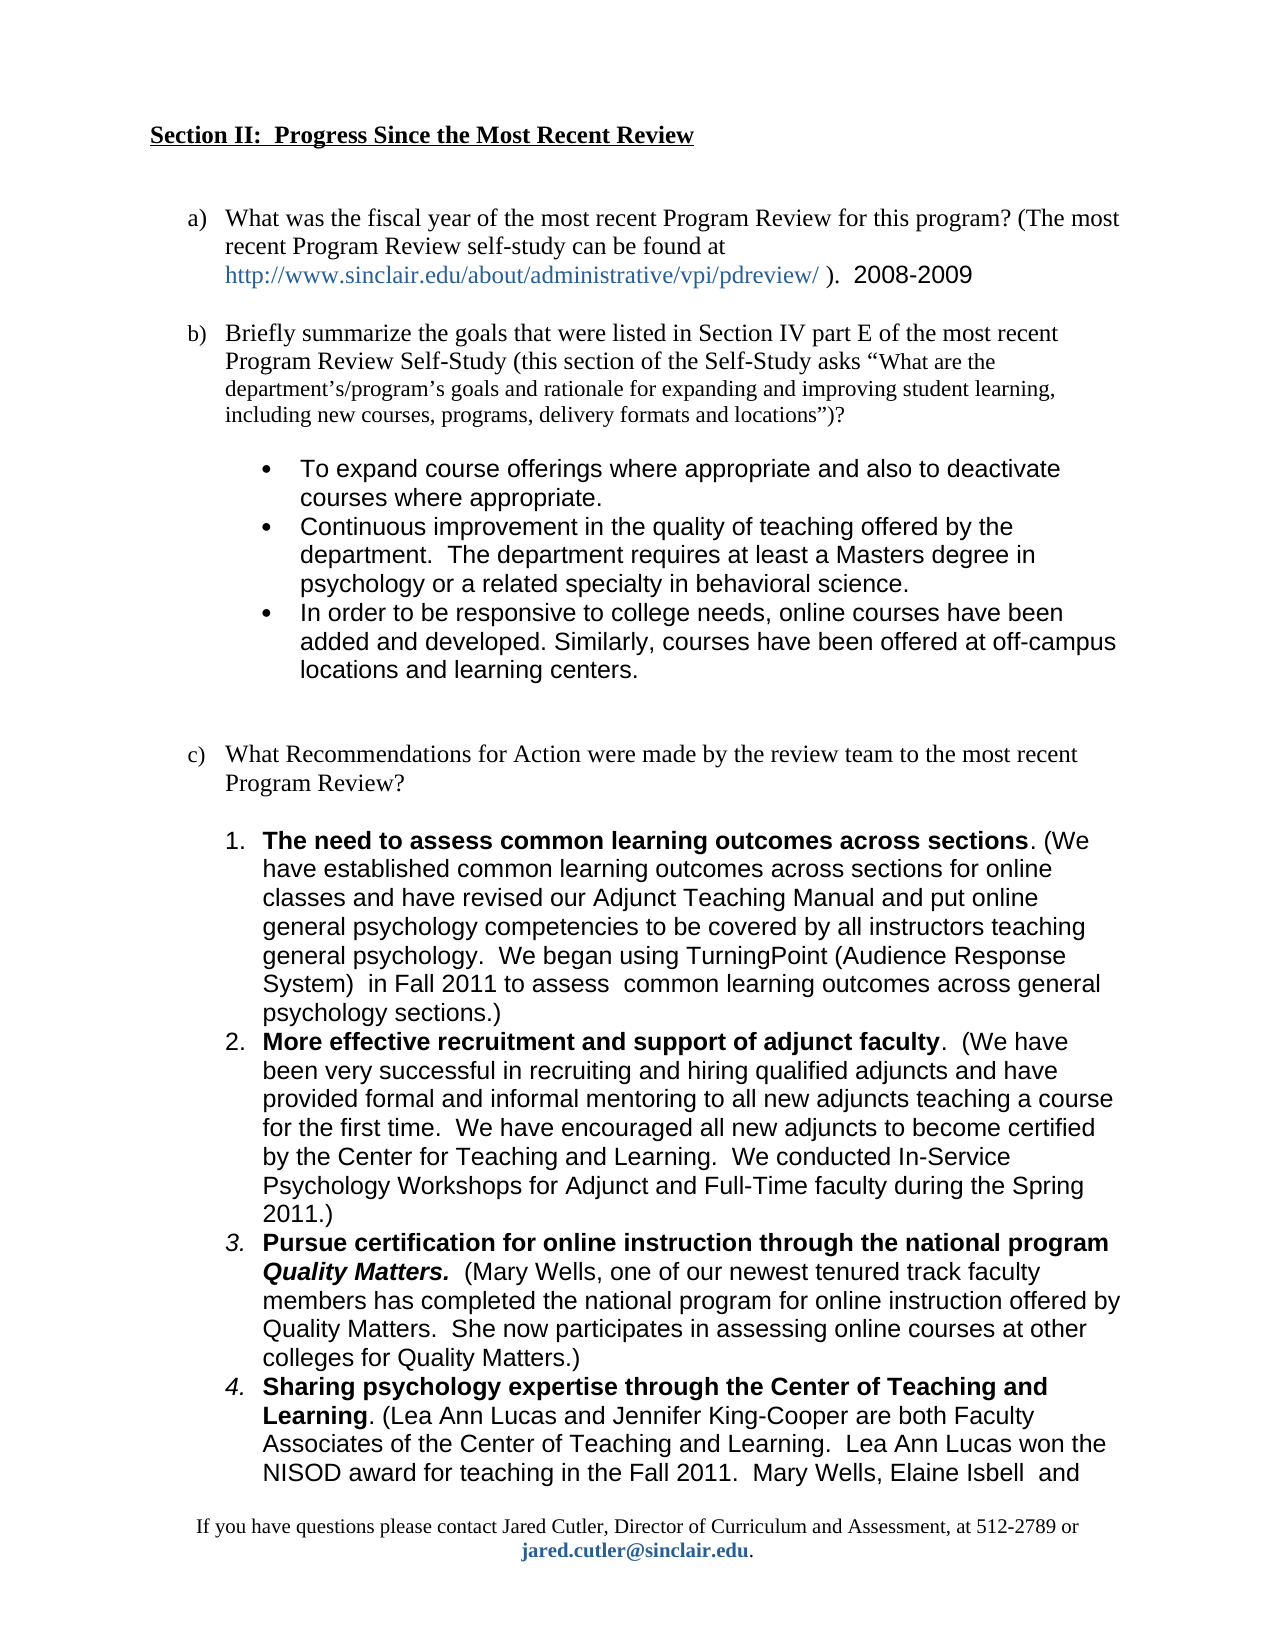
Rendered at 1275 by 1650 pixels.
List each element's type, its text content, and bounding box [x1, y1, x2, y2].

list In order to be responsive to college needs, online courses have been added and developed. Similarly, courses have been offered at off-campus locations and learning centers. [262, 598, 1125, 684]
list To expand course offerings where appropriate and also to deactivate courses where appropriate. [262, 454, 1125, 512]
list Pursue certification for online instruction through the national program Quality Matters. (Mary Wells, one of our newest tenured track faculty members has completed the national program for online instruction offered by Quality Matters. She now participates in assessing online courses at other colleges for Quality Matters.) [225, 1228, 1125, 1372]
list More effective recruitment and support of adjunct faculty. (We have been very successful in recruiting and hiring qualified adjuncts and have provided formal and informal mentoring to all new adjuncts teaching a course for the first time. We have encouraged all new adjuncts to become certified by the Center for Teaching and Learning. We conducted In-Service Psychology Workshops for Adjunct and Full-Time faculty during the Spring 2011.) [225, 1027, 1125, 1228]
list The need to assess common learning outcomes across sections. (We have established common learning outcomes across sections for online classes and have revised our Adjunct Teaching Manual and put online general psychology competencies to be covered by all instructors teaching general psychology. We began using TurningPoint (Audience Response System) in Fall 2011 to assess common learning outcomes across general psychology sections.) [225, 826, 1125, 1027]
list Continuous improvement in the quality of teaching offered by the department. The department requires at least a Masters degree in psychology or a related specialty in behavioral science. [262, 512, 1125, 598]
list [225, 1372, 1125, 1487]
text Section II: Progress Since the Most Recent Review [150, 120, 1125, 149]
list What was the fiscal year of the most recent Program Review for this program? (The most recent Program Review self-study can be found at http://www.sinclair.edu/about/administrative/vpi/pdreview/ ). 2008-2009 [187, 203, 1125, 289]
list Briefly summarize the goals that were listed in Section IV part E of the most recent Program Review Self-Study (this section of the Self-Study asks “What are the department’s/program’s goals and rationale for expanding and improving student learning, including new courses, programs, delivery formats and locations”)? [187, 318, 1125, 428]
list What Recommendations for Action were made by the review team to the most recent Program Review? [187, 739, 1125, 797]
